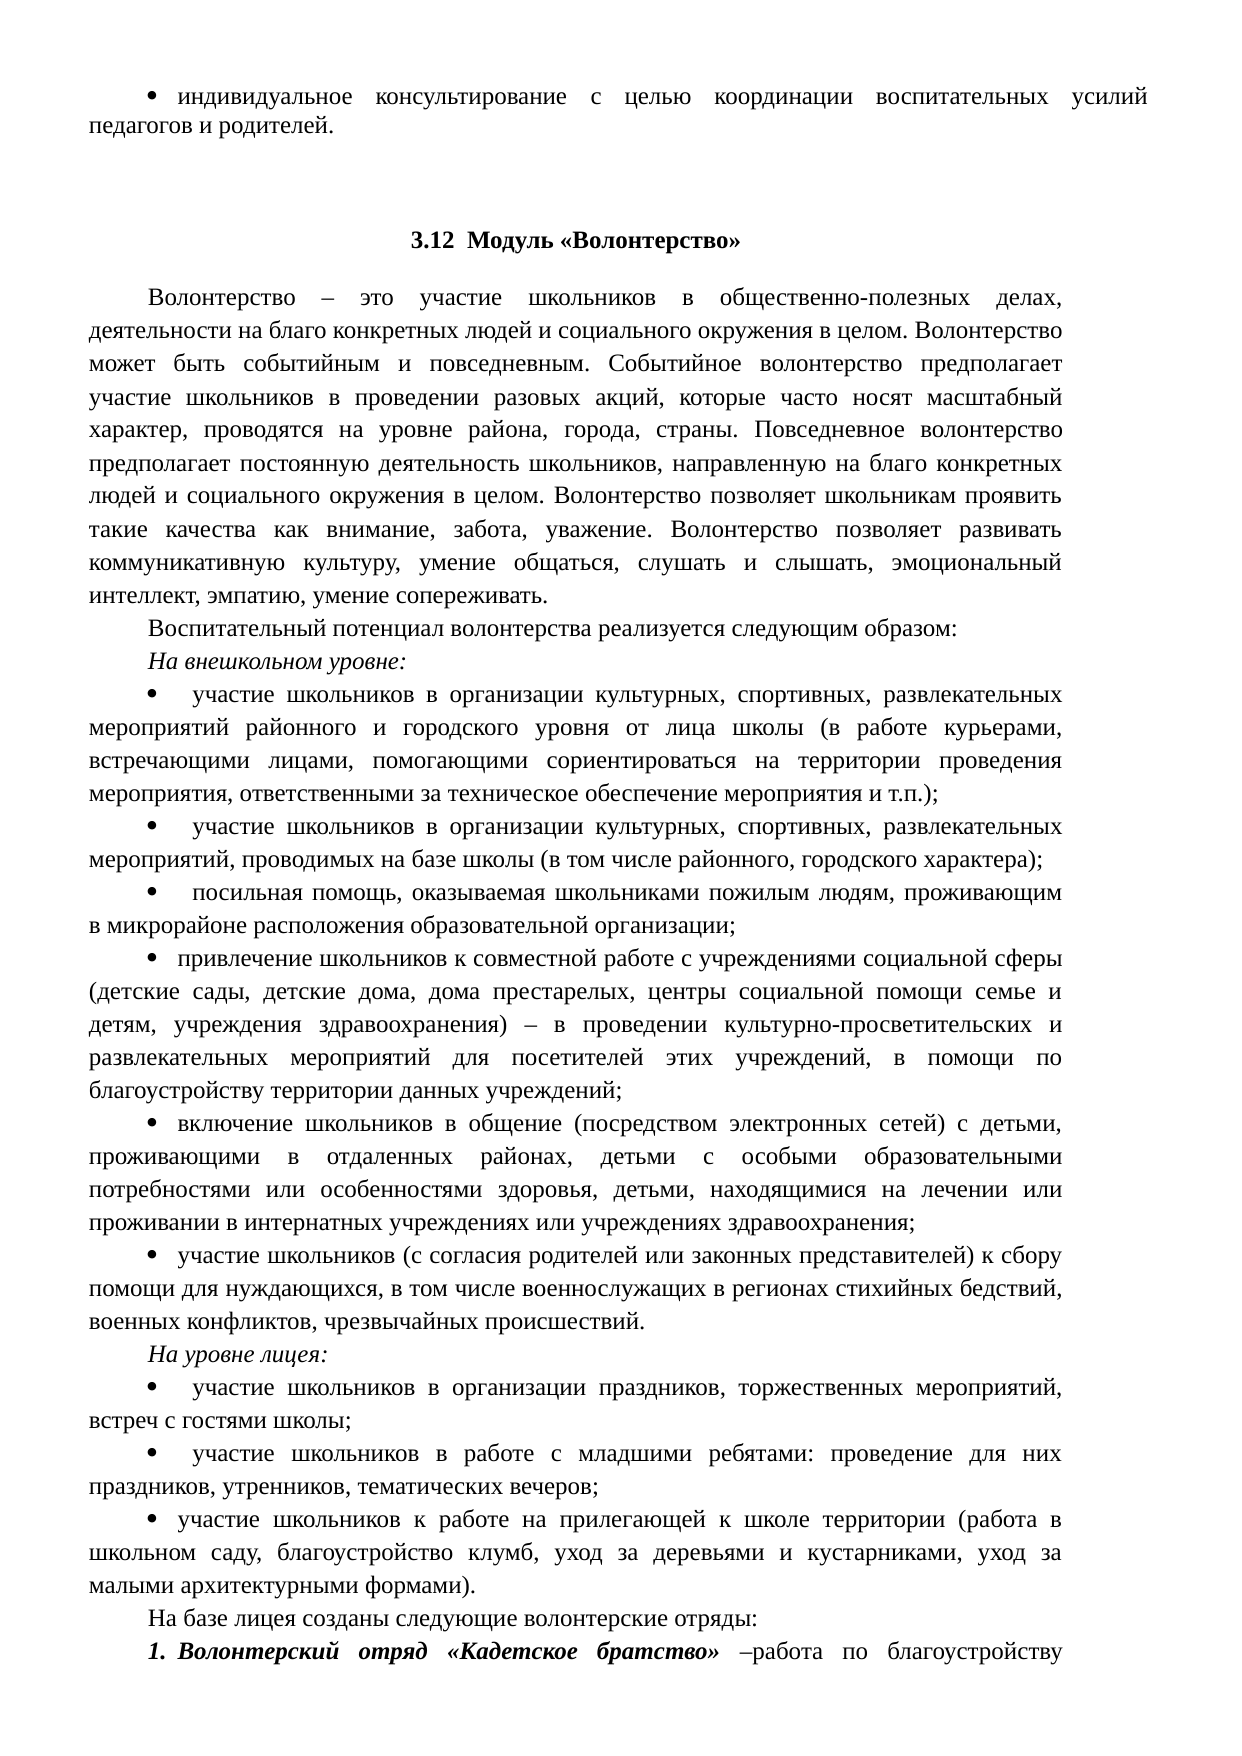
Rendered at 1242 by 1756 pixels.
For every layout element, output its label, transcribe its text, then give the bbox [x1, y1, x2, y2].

list индивидуальное консультирование c целью координации воспитательных усилий педагогов и родителей. [89, 81, 1148, 139]
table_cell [78, 283, 1074, 1665]
table_header 3.12 Модуль «Волонтерство» [78, 196, 1074, 282]
